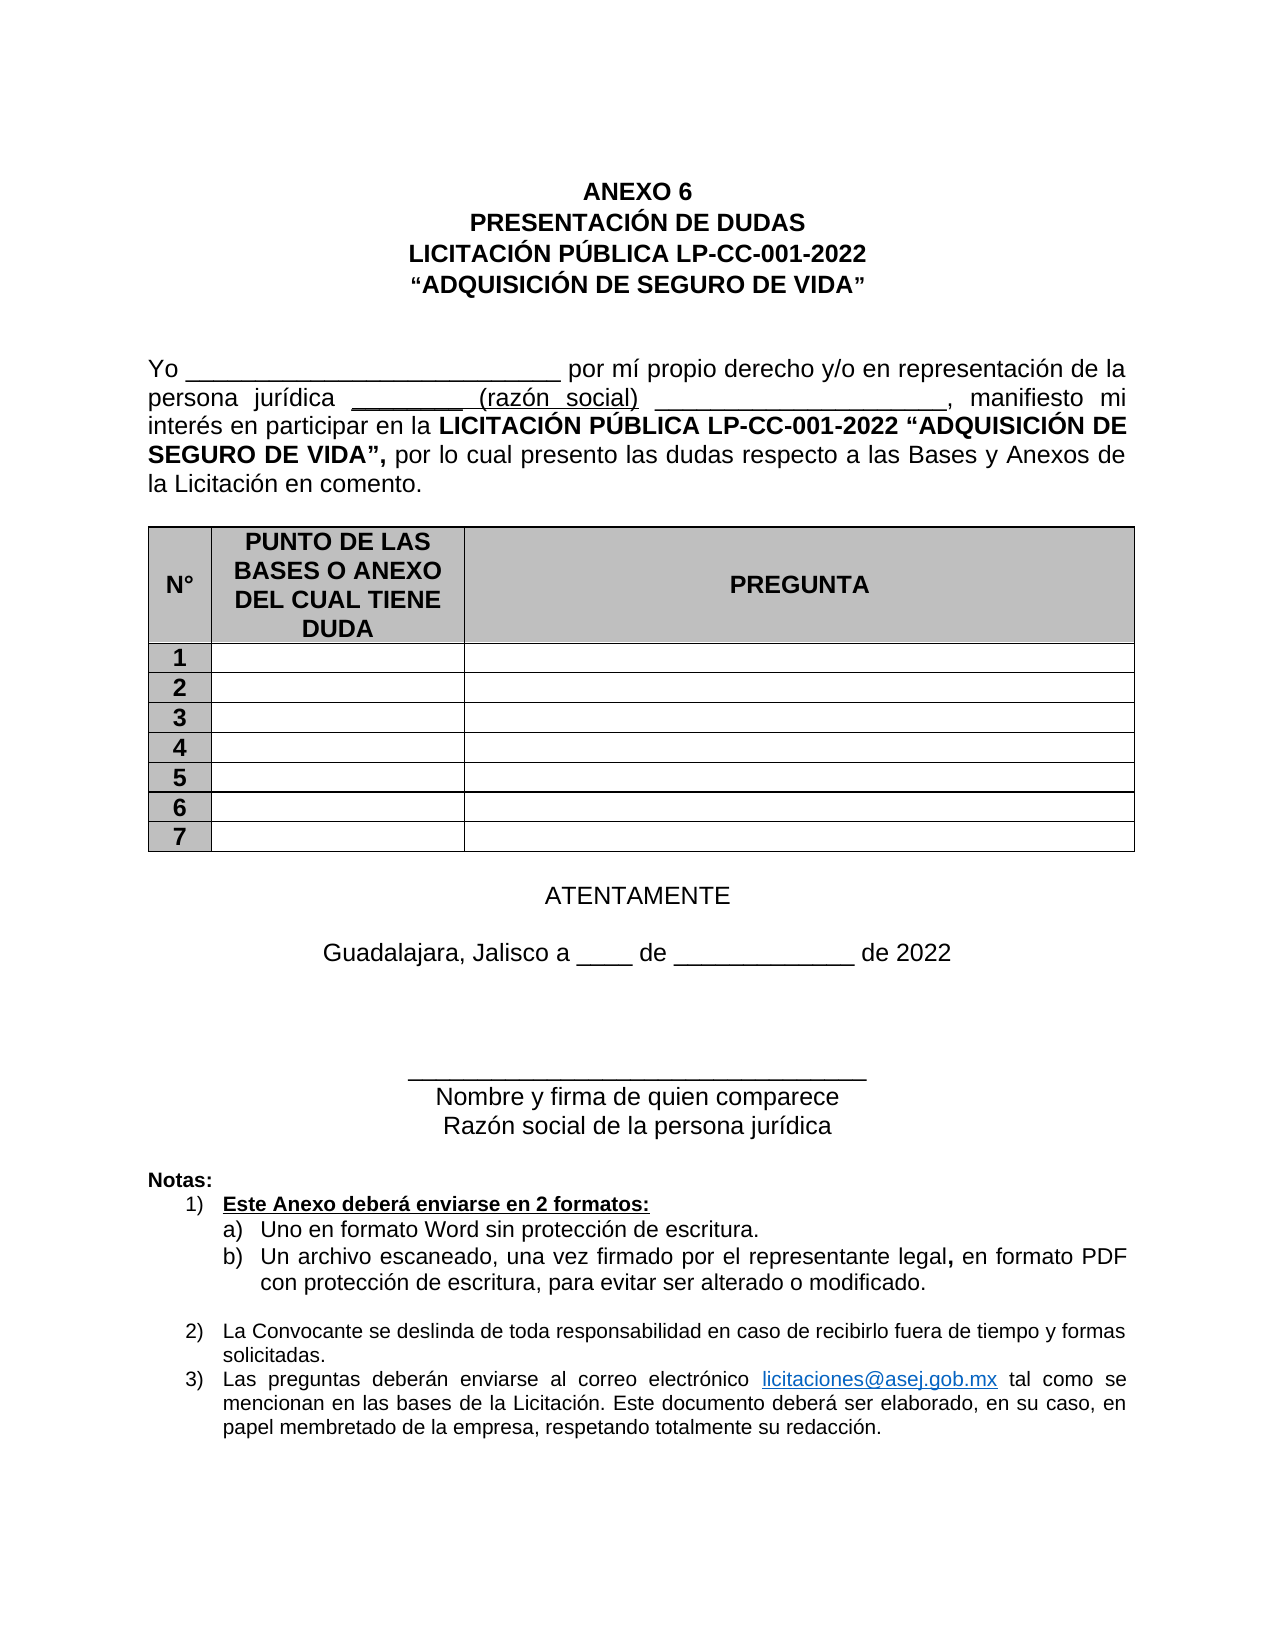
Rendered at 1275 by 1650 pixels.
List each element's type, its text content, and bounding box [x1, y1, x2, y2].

text Nombre y firma de quien comparece [148, 1082, 1127, 1111]
table_cell [212, 673, 464, 702]
list Las preguntas deberán enviarse al correo electrónico licitaciones@asej.gob.mx tal como se mencionan en las bases de la Licitación. Este documento deberá ser elaborado, en su caso, en papel membretado de la empresa, respetando totalmente su redacción. [185, 1367, 1127, 1439]
text ANEXO 6 [148, 177, 1127, 206]
text Yo ___________________________ por mí propio derecho y/o en representación de la persona jurídica ________ (razón social) _____________________, manifiesto mi interés en participar en la LICITACIÓN PÚBLICA LP-CC-001-2022 “ADQUISICIÓN DE SEGURO DE VIDA”, por lo cual presento las dudas respecto a las Bases y Anexos de la Licitación en comento. [148, 354, 1127, 498]
text LICITACIÓN PÚBLICA LP-CC-001-2022 [148, 239, 1127, 268]
table_header PUNTO DE LAS BASES O ANEXO DEL CUAL TIENE DUDA [212, 528, 464, 642]
table_cell 6 [149, 793, 211, 821]
text Razón social de la persona jurídica [148, 1111, 1127, 1139]
text ATENTAMENTE [148, 881, 1127, 909]
table_header N° [149, 528, 211, 642]
table_cell 3 [149, 703, 211, 732]
table_cell [465, 673, 1134, 702]
table_cell [212, 793, 464, 821]
table_cell 7 [149, 822, 211, 851]
list Este Anexo deberá enviarse en 2 formatos: [185, 1192, 1127, 1216]
text Guadalajara, Jalisco a ____ de _____________ de 2022 [148, 938, 1127, 967]
text PRESENTACIÓN DE DUDAS [148, 208, 1127, 237]
table_cell [212, 733, 464, 762]
table_cell 1 [149, 644, 211, 672]
list Uno en formato Word sin protección de escritura. [223, 1216, 1127, 1243]
table_header PREGUNTA [465, 528, 1134, 642]
table_cell 2 [149, 673, 211, 702]
table_cell [465, 763, 1134, 791]
table_cell [465, 703, 1134, 732]
table_cell 5 [149, 763, 211, 791]
text “ADQUISICIÓN DE SEGURO DE VIDA” [148, 270, 1127, 299]
table_cell [465, 733, 1134, 762]
table_cell [212, 763, 464, 791]
table_cell [465, 793, 1134, 821]
table_cell 4 [149, 733, 211, 762]
text _________________________________ [148, 1053, 1127, 1082]
text Notas: [148, 1168, 1127, 1192]
table_cell [212, 822, 464, 851]
table_cell [465, 822, 1134, 851]
table_cell [212, 644, 464, 672]
list Un archivo escaneado, una vez firmado por el representante legal, en formato PDF con protección de escritura, para evitar ser alterado o modificado. [223, 1243, 1127, 1295]
list La Convocante se deslinda de toda responsabilidad en caso de recibirlo fuera de tiempo y formas solicitadas. [185, 1319, 1127, 1367]
table_cell [465, 644, 1134, 672]
table_cell [212, 703, 464, 732]
